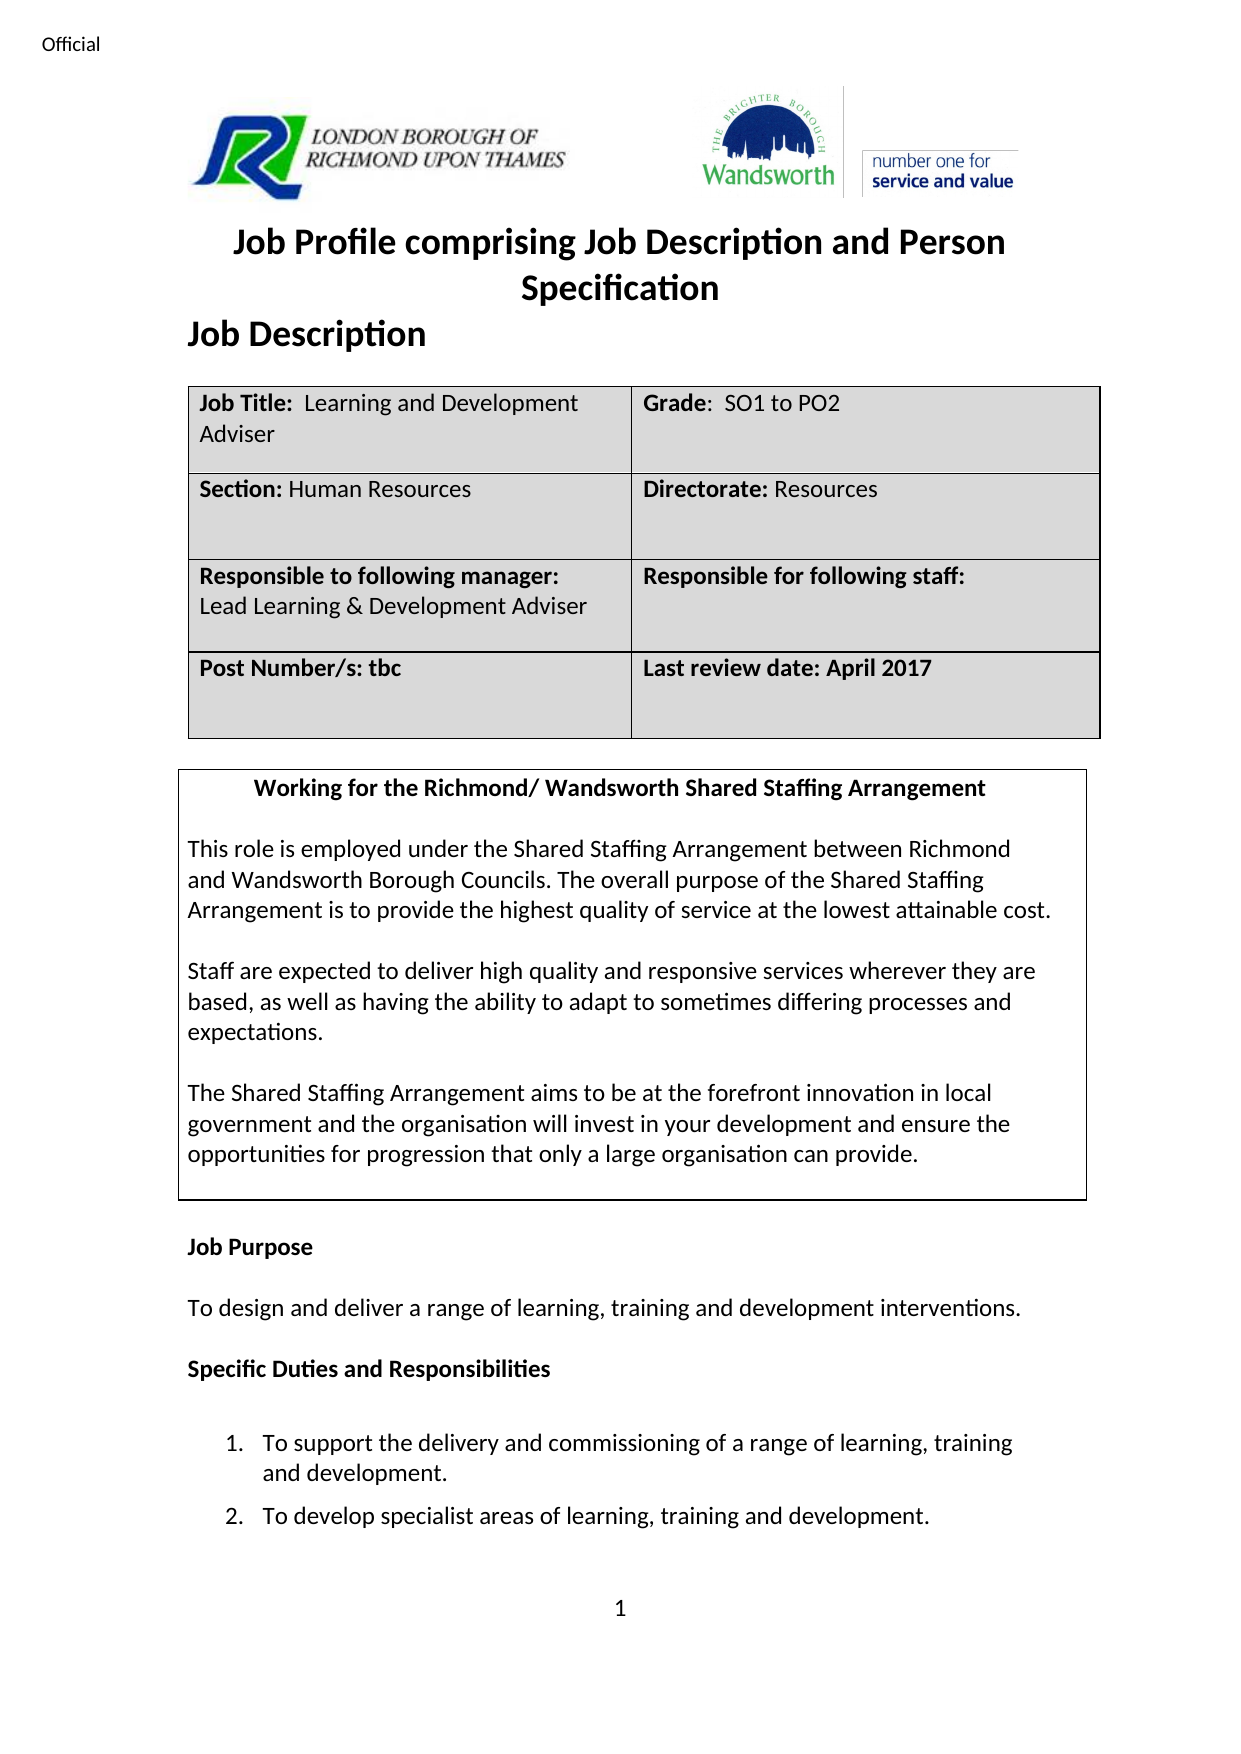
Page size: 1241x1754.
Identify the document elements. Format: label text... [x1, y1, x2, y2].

list To support the delivery and commissioning of a range of learning, training and development. [225, 1427, 1053, 1488]
text To design and deliver a range of learning, training and development interventions. [187, 1292, 1053, 1323]
text The Shared Staffing Arrangement aims to be at the forefront innovation in local government and the organisation will invest in your development and ensure the opportunities for progression that only a large organisation can provide. [187, 1077, 1053, 1169]
table_cell Last review date: April 2017 [632, 653, 1099, 738]
list To develop specialist areas of learning, training and development. [225, 1500, 1053, 1531]
picture [692, 86, 1019, 198]
table_cell Section: Human Resources [189, 474, 631, 559]
text Job Description [187, 310, 1053, 356]
picture [187, 97, 575, 219]
table_header Job Title: Learning and Development Adviser [189, 387, 631, 472]
text Staff are expected to deliver high quality and responsive services wherever they are based, as well as having the ability to adapt to sometimes differing processes and expectations. [187, 955, 1053, 1047]
table_cell Directorate: Resources [632, 474, 1099, 559]
text Job Profile comprising Job Description and Person Specification [187, 218, 1053, 310]
text This role is employed under the Shared Staffing Arrangement between Richmond and Wandsworth Borough Councils. The overall purpose of the Shared Staffing Arrangement is to provide the highest quality of service at the lowest attainable cost. [187, 833, 1053, 925]
text Specific Duties and Responsibilities [187, 1353, 1053, 1384]
text Working for the Richmond/ Wandsworth Shared Staffing Arrangement [179, 770, 1086, 803]
table_header Grade: SO1 to PO2 [632, 387, 1099, 472]
table_cell Responsible to following manager: Lead Learning & Development Adviser [189, 560, 631, 651]
text Job Purpose [187, 1231, 1053, 1262]
table_cell Responsible for following staff: [632, 560, 1099, 651]
table_cell Post Number/s: tbc [189, 653, 631, 738]
